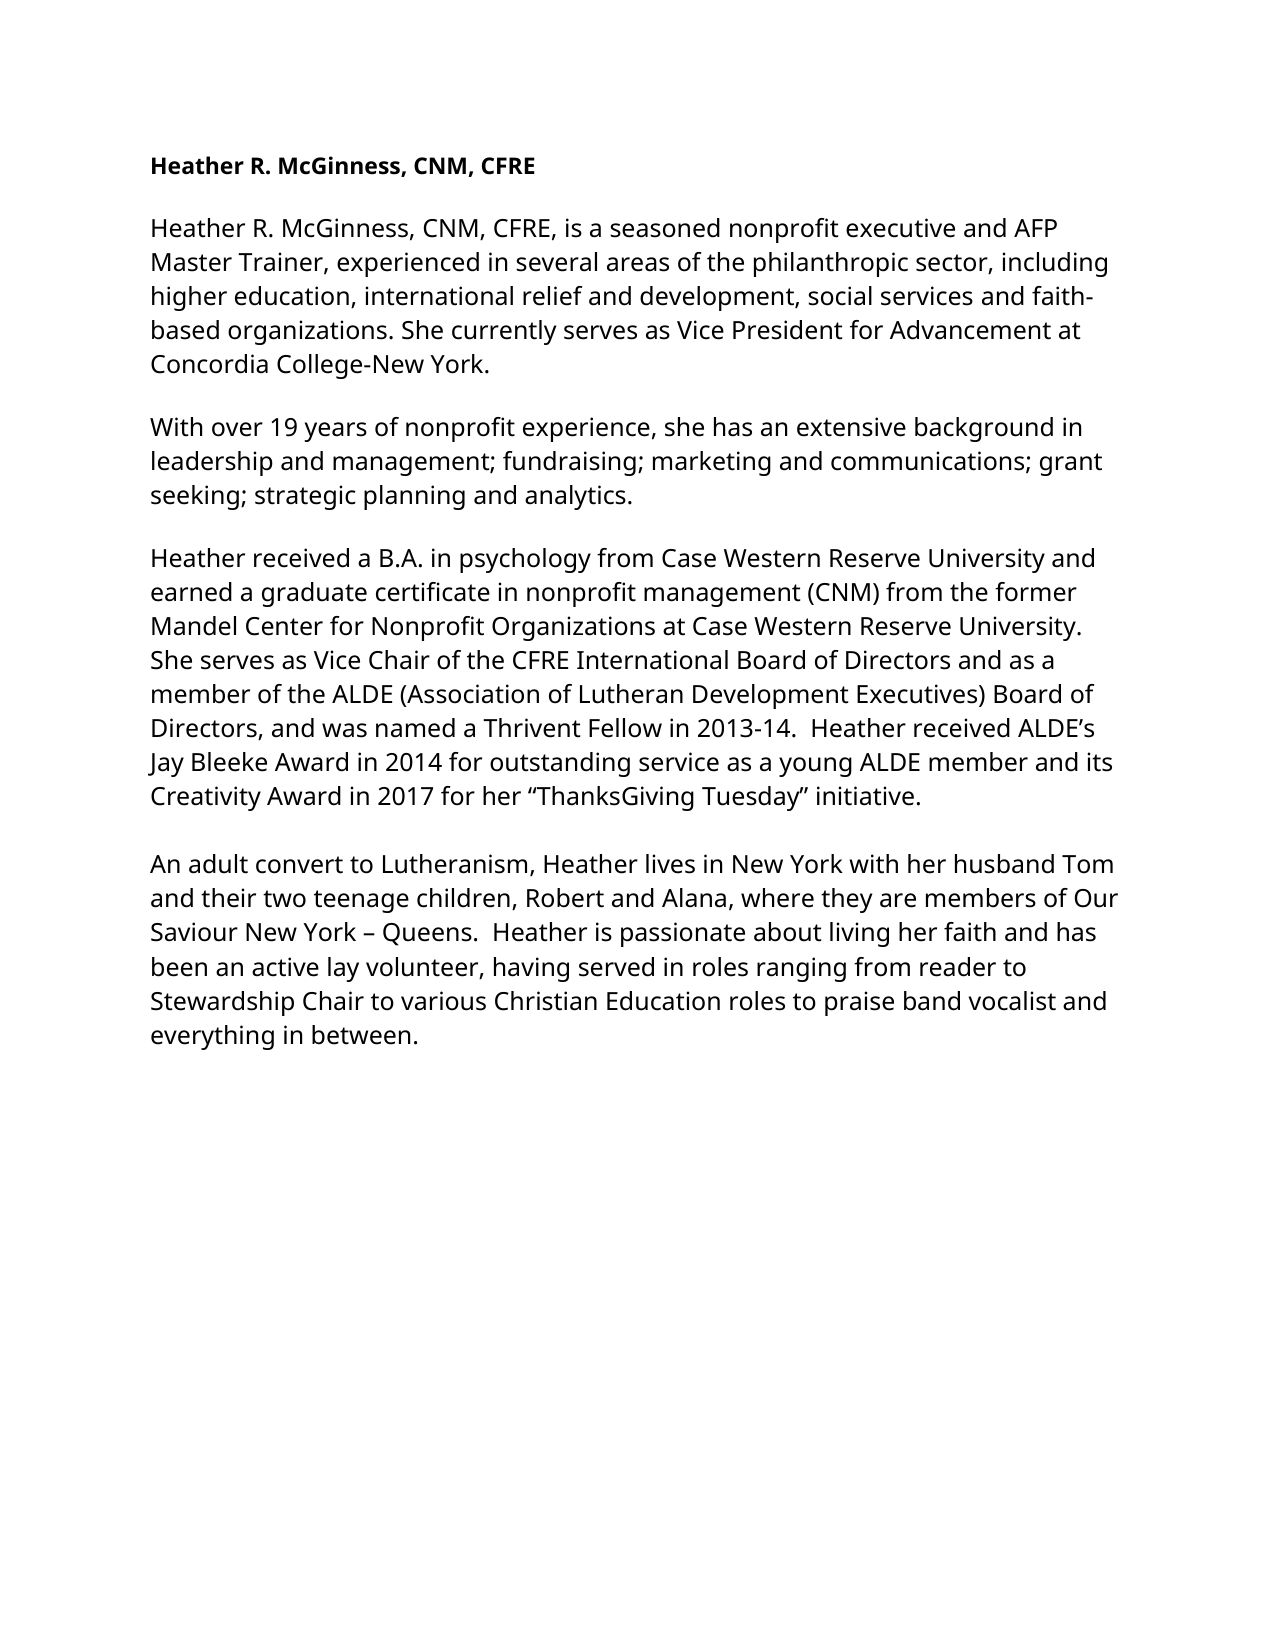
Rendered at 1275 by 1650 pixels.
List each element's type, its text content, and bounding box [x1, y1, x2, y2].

text Heather R. McGinness, CNM, CFRE [150, 150, 1125, 181]
text Heather received a B.A. in psychology from Case Western Reserve University and earned a graduate certificate in nonprofit management (CNM) from the former Mandel Center for Nonprofit Organizations at Case Western Reserve University. She serves as Vice Chair of the CFRE International Board of Directors and as a member of the ALDE (Association of Lutheran Development Executives) Board of Directors, and was named a Thrivent Fellow in 2013-14. Heather received ALDE’s Jay Bleeke Award in 2014 for outstanding service as a young ALDE member and its Creativity Award in 2017 for her “ThanksGiving Tuesday” initiative. [150, 540, 1125, 813]
text Heather R. McGinness, CNM, CFRE, is a seasoned nonprofit executive and AFP Master Trainer, experienced in several areas of the philanthropic sector, including higher education, international relief and development, social services and faith-based organizations. She currently serves as Vice President for Advancement at Concordia College-New York. [150, 210, 1125, 381]
text An adult convert to Lutheranism, Heather lives in New York with her husband Tom and their two teenage children, Robert and Alana, where they are members of Our Saviour New York – Queens. Heather is passionate about living her faith and has been an active lay volunteer, having served in roles ranging from reader to Stewardship Chair to various Christian Education roles to praise band vocalist and everything in between. [150, 847, 1125, 1051]
text With over 19 years of nonprofit experience, she has an extensive background in leadership and management; fundraising; marketing and communications; grant seeking; strategic planning and analytics. [150, 409, 1125, 512]
